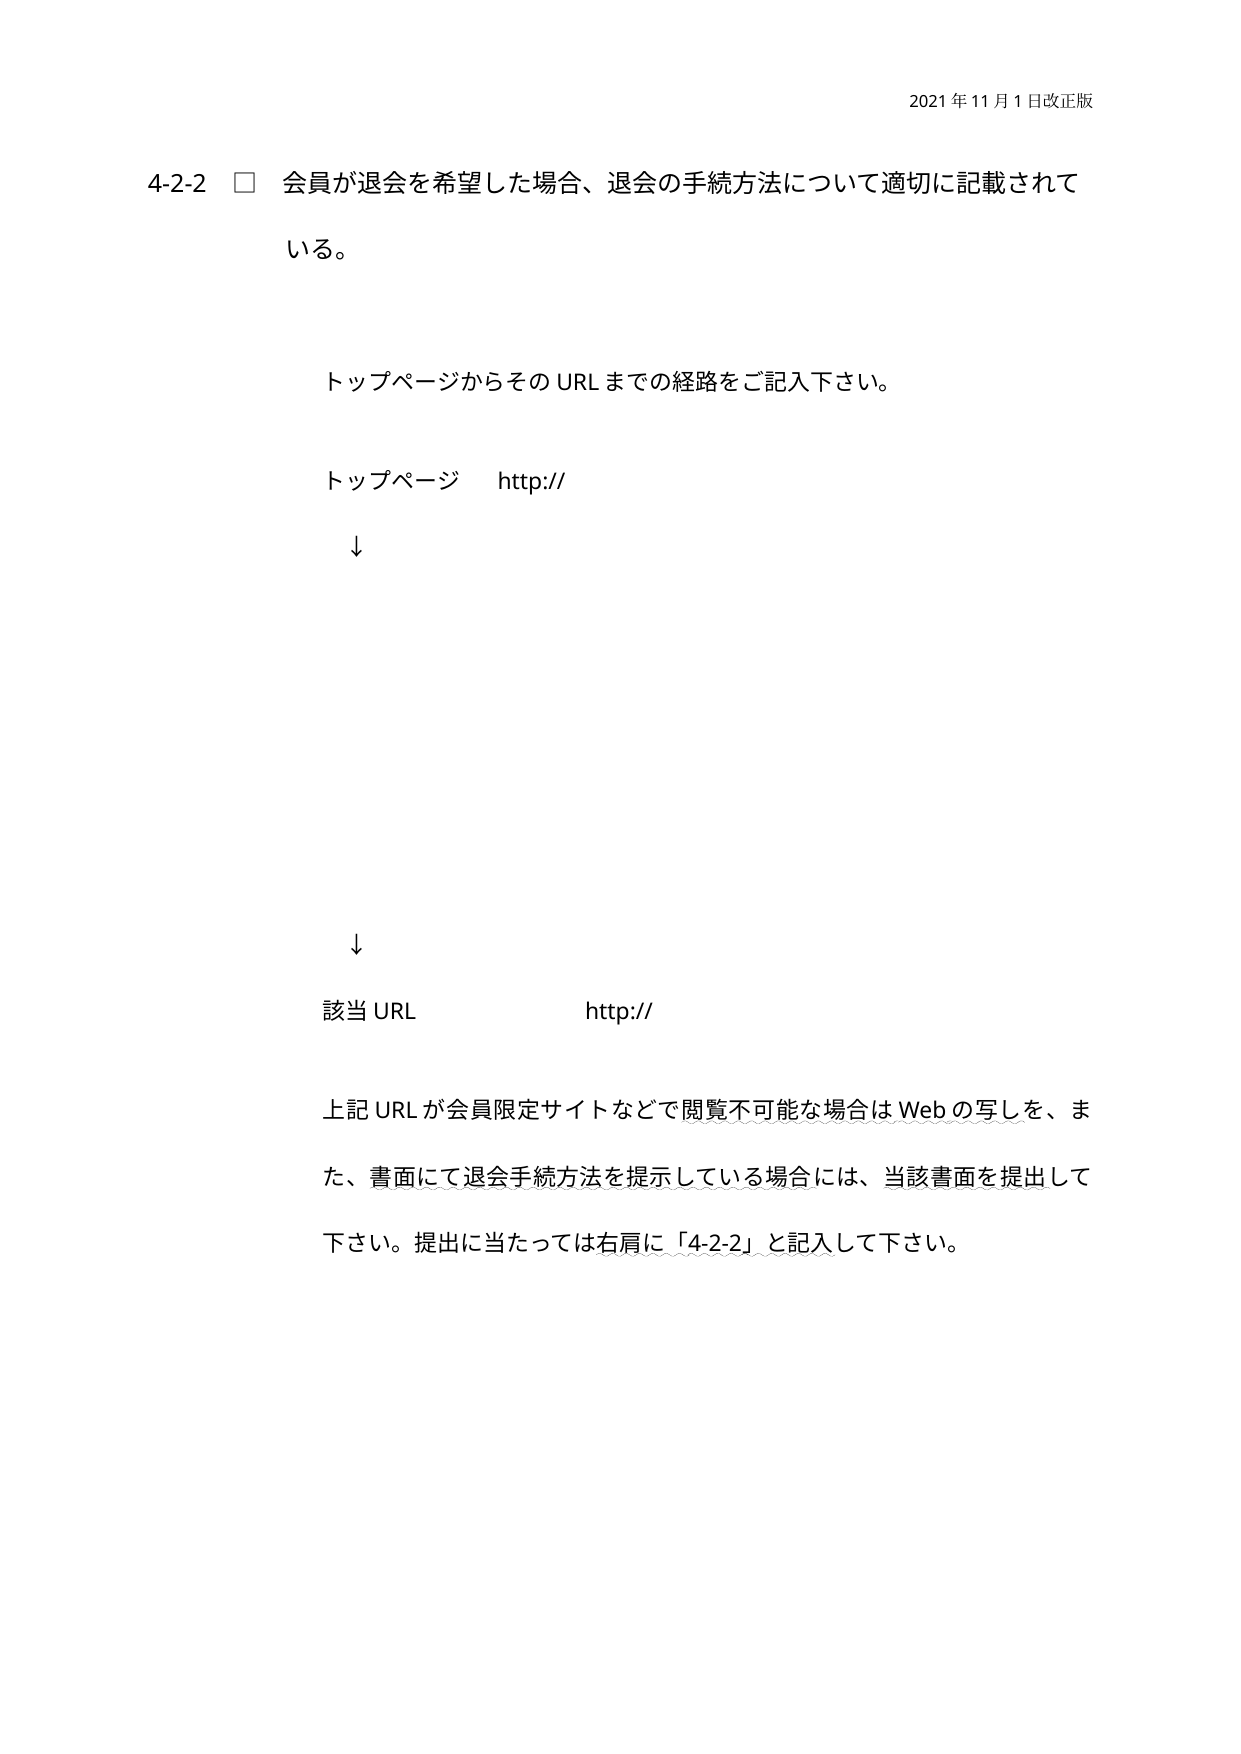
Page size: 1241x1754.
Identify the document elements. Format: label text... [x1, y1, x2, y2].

text トップページからそのURLまでの経路をご記入下さい。 [323, 347, 1092, 413]
text ↓ [148, 910, 1092, 976]
text いる。 [148, 214, 1092, 281]
text 該当URL http:// [148, 976, 1092, 1043]
text 4-2-2 □ 会員が退会を希望した場合、退会の手続方法について適切に記載されて [148, 148, 1092, 214]
text トップページ http:// [235, 446, 1092, 513]
text ↓ [148, 513, 1092, 579]
text 上記URLが会員限定サイトなどで閲覧不可能な場合はWebの写しを、また、書面にて退会手続方法を提示している場合には、当該書面を提出して下さい。提出に当たっては右肩に「4-2-2」と記入して下さい。 [323, 1076, 1092, 1274]
